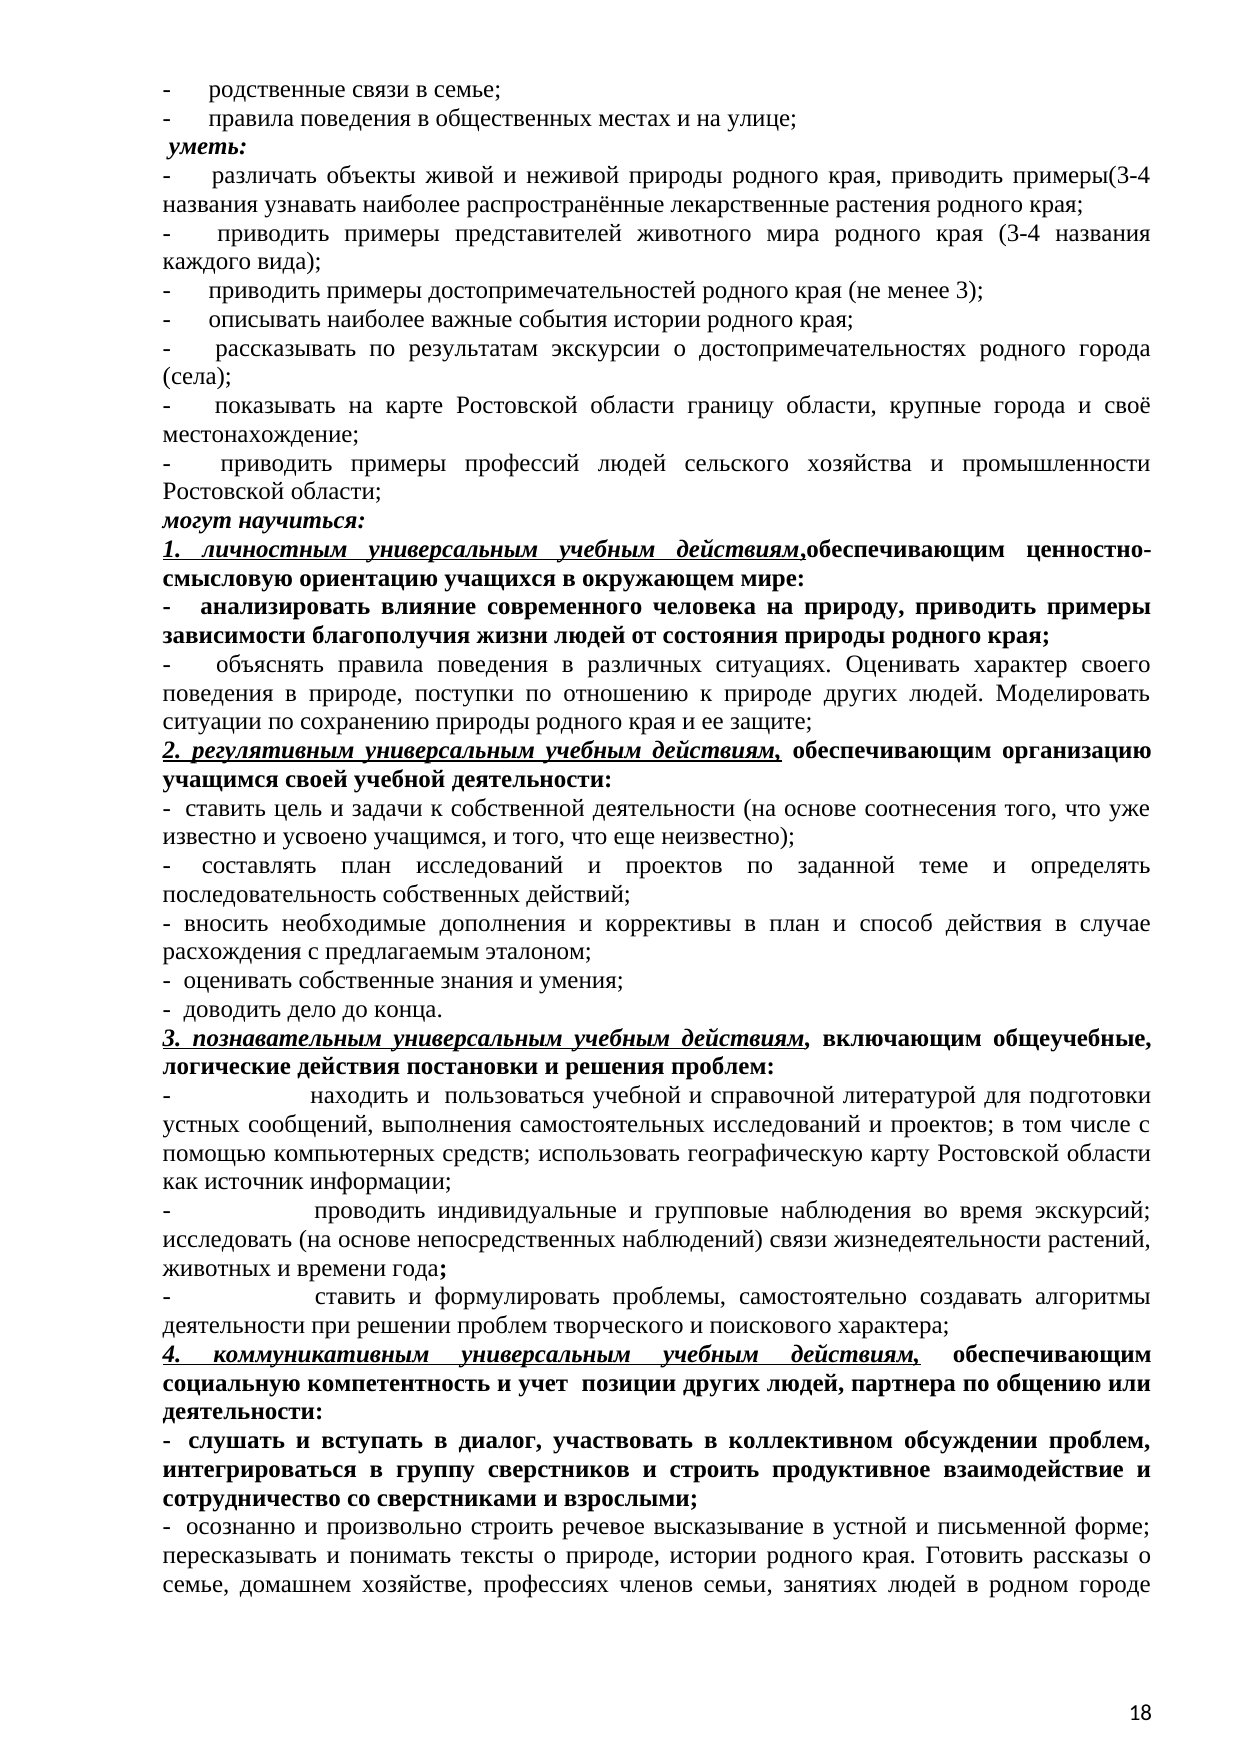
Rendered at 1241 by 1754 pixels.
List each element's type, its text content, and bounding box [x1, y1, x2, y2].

text - описывать наиболее важные события истории родного края; [162, 304, 1152, 333]
text - слушать и вступать в диалог, участвовать в коллективном обсуждении проблем, интегрироваться в группу сверстников и строить продуктивное взаимодействие и сотрудничество со сверстниками и взрослыми; [162, 1425, 1152, 1511]
text - ставить и формулировать проблемы, самостоятельно создавать алгоритмы деятельности при решении проблем творческого и поискового характера; [162, 1281, 1152, 1339]
text - различать объекты живой и неживой природы родного края, приводить примеры(3-4 названия узнавать наиболее распространённые лекарственные растения родного края; [162, 160, 1152, 218]
text - показывать на карте Ростовской области границу области, крупные города и своё местонахождение; [162, 390, 1152, 448]
text 2. регулятивным универсальным учебным действиям, обеспечивающим организацию учащимся своей учебной деятельности: [162, 735, 1152, 793]
text - проводить индивидуальные и групповые наблюдения во время экскурсий; исследовать (на основе непосредственных наблюдений) связи жизнедеятельности растений, животных и времени года; [162, 1195, 1152, 1281]
text - рассказывать по результатам экскурсии о достопримечательностях родного города (села); [162, 333, 1152, 390]
text - родственные связи в семье; [162, 74, 1152, 103]
text - находить и пользоваться учебной и справочной литературой для подготовки устных сообщений, выполнения самостоятельных исследований и проектов; в том числе с помощью компьютерных средств; использовать географическую карту Ростовской области как источник информации; [162, 1080, 1152, 1195]
text уметь: [162, 131, 1152, 160]
text - оценивать собственные знания и умения; [162, 965, 1152, 994]
text - анализировать влияние современного человека на природу, приводить примеры зависимости благополучия жизни людей от состояния природы родного края; [162, 591, 1152, 649]
text - вносить необходимые дополнения и коррективы в план и способ действия в случае расхождения с предлагаемым эталоном; [162, 908, 1152, 965]
text 1. личностным универсальным учебным действиям,обеспечивающим ценностно-смысловую ориентацию учащихся в окружающем мире: [162, 534, 1152, 591]
text - объяснять правила поведения в различных ситуациях. Оценивать характер своего поведения в природе, поступки по отношению к природе других людей. Моделировать ситуации по сохранению природы родного края и ее защите; [162, 649, 1152, 735]
text 3. познавательным универсальным учебным действиям, включающим общеучебные, логические действия постановки и решения проблем: [162, 1023, 1152, 1080]
text - приводить примеры достопримечательностей родного края (не менее 3); [162, 275, 1152, 304]
text - приводить примеры представителей животного мира родного края (3-4 названия каждого вида); [162, 218, 1152, 275]
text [162, 1511, 1152, 1598]
text могут научиться: [162, 505, 1152, 534]
text 4. коммуникативным универсальным учебным действиям, обеспечивающим социальную компетентность и учет позиции других людей, партнера по общению или деятельности: [162, 1339, 1152, 1425]
text - ставить цель и задачи к собственной деятельности (на основе соотнесения того, что уже известно и усвоено учащимся, и того, что еще неизвестно); [162, 793, 1152, 850]
text - доводить дело до конца. [162, 994, 1152, 1023]
text - приводить примеры профессий людей сельского хозяйства и промышленности Ростовской области; [162, 448, 1152, 505]
text - составлять план исследований и проектов по заданной теме и определять последовательность собственных действий; [162, 850, 1152, 908]
text - правила поведения в общественных местах и на улице; [162, 103, 1152, 131]
